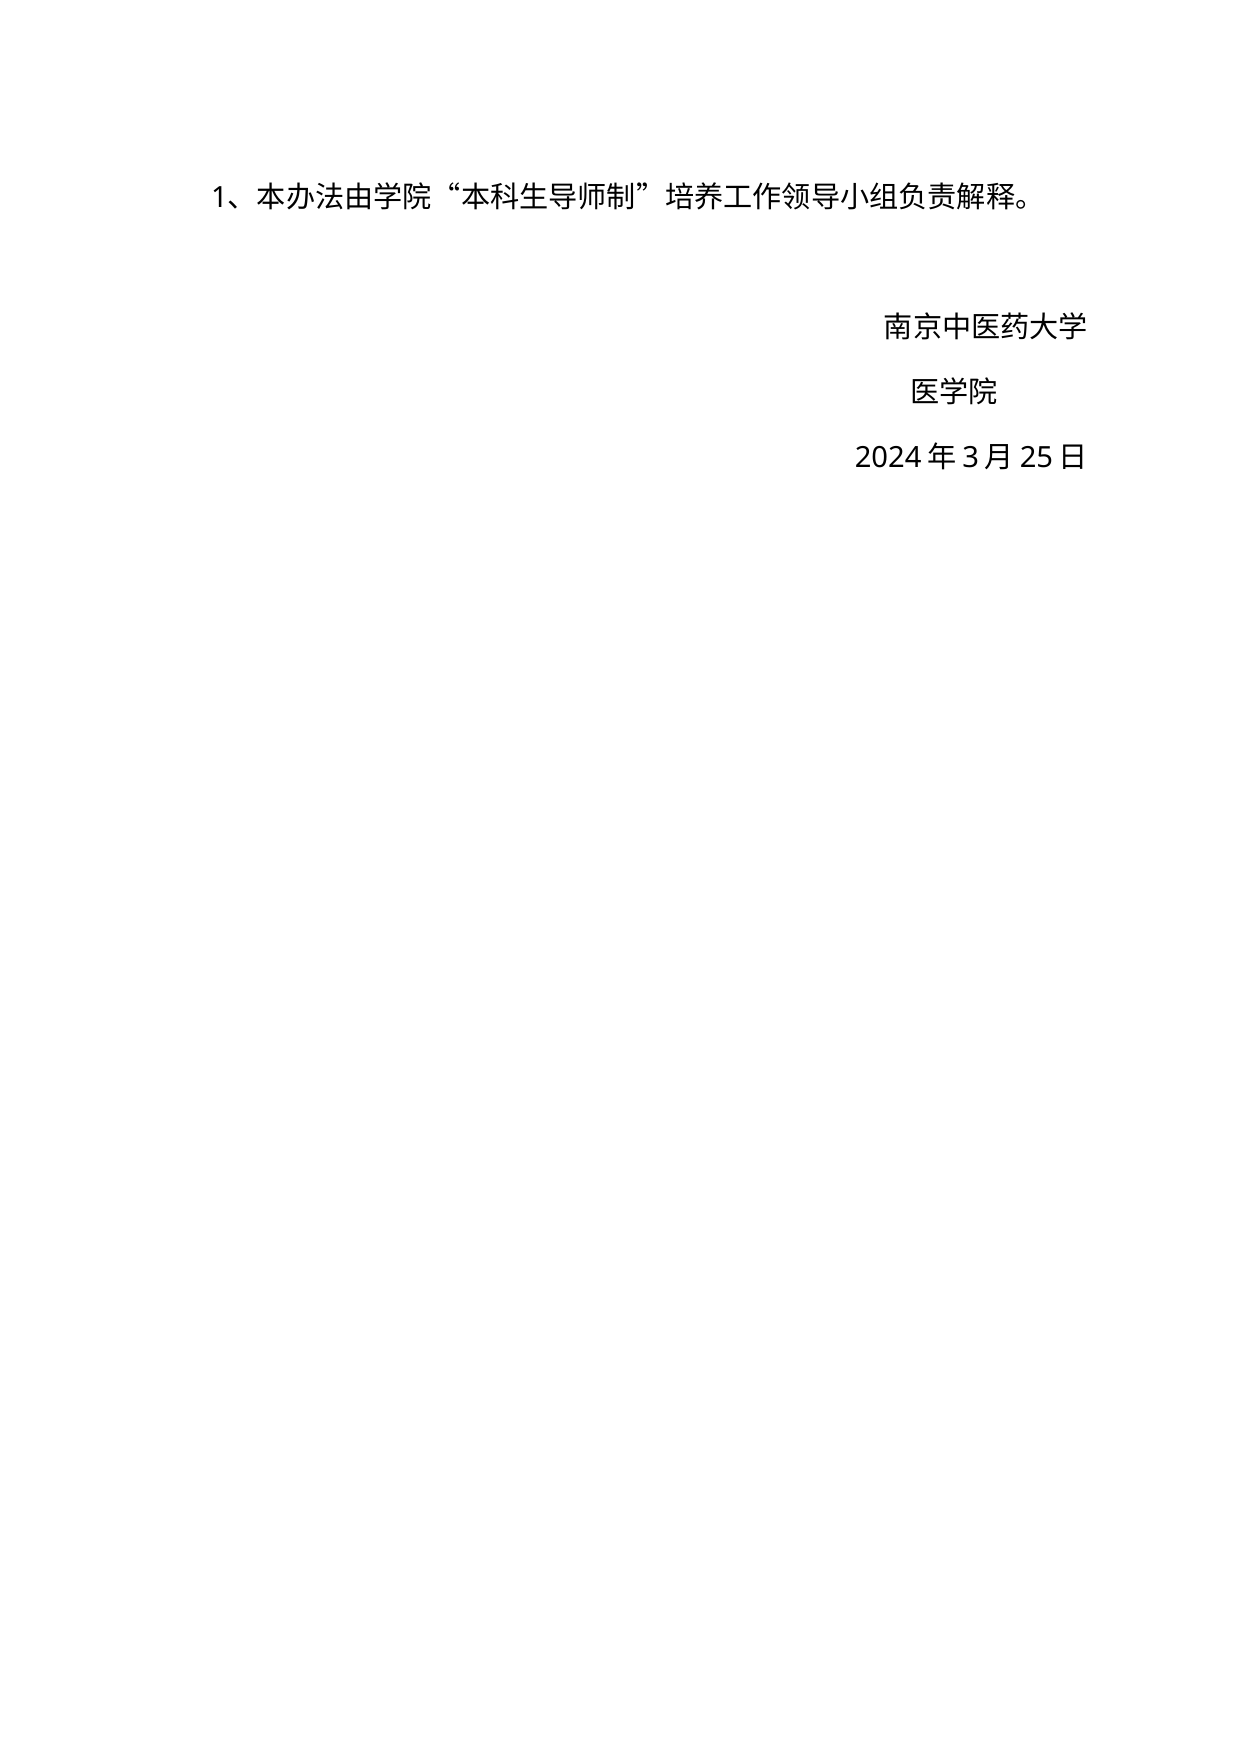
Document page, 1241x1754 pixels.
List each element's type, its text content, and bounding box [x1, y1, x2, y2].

list 2024年3月25日 [211, 422, 1088, 487]
list 南京中医药大学 [211, 292, 1088, 357]
list 1、本办法由学院“本科生导师制”培养工作领导小组负责解释。 [211, 162, 1088, 227]
list 医学院 [211, 357, 1088, 422]
